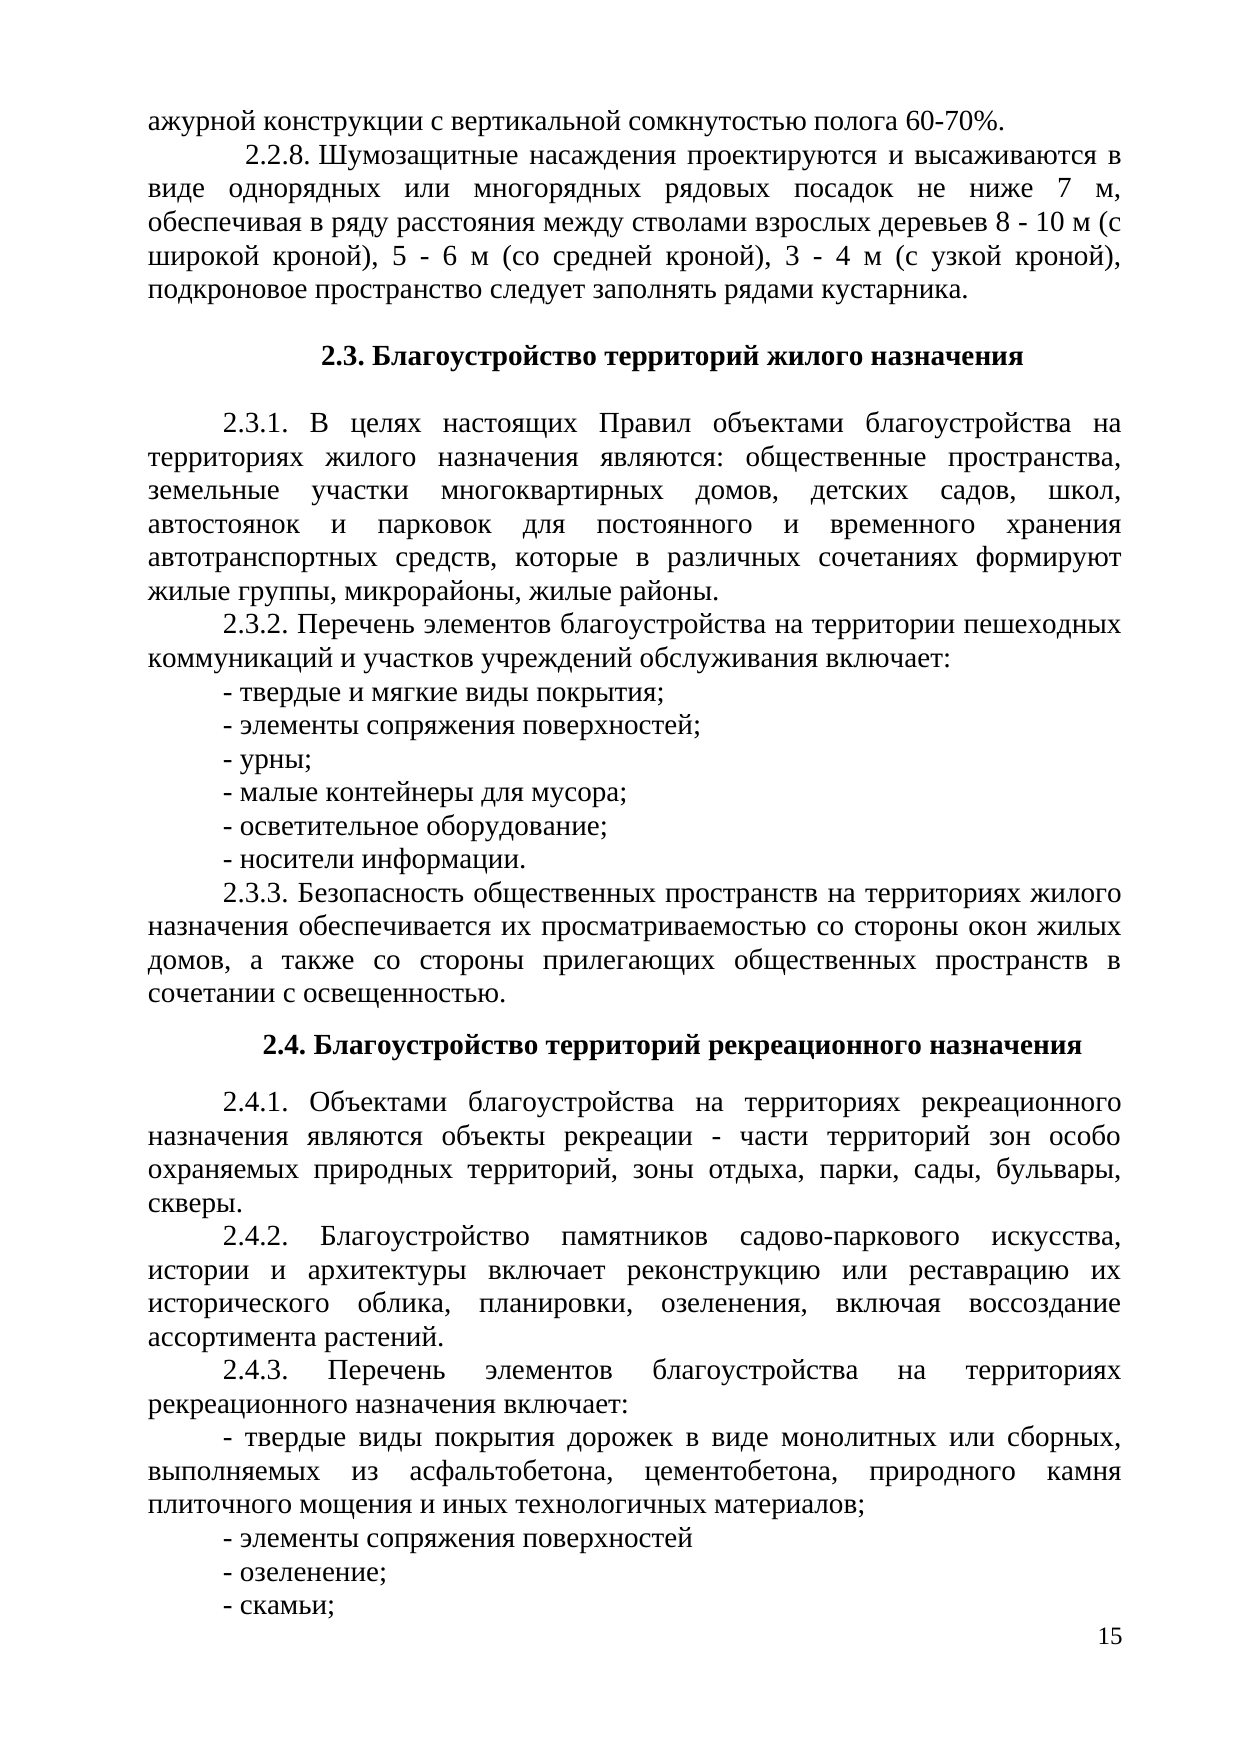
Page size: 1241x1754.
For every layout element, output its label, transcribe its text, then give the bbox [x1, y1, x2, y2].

text - урны; [148, 741, 1122, 774]
text - носители информации. [148, 841, 1122, 875]
text - осветительное оборудование; [148, 808, 1122, 841]
text 2.4. Благоустройство территорий рекреационного назначения [148, 1034, 1122, 1059]
text - твердые и мягкие виды покрытия; [148, 674, 1122, 707]
text 2.3.1. В целях настоящих Правил объектами благоустройства на территориях жилого назначения являются: общественные пространства, земельные участки многоквартирных домов, детских садов, школ, автостоянок и парковок для постоянного и временного хранения автотранспортных средств, которые в различных сочетаниях формируют жилые группы, микрорайоны, жилые районы. [148, 405, 1122, 607]
text - малые контейнеры для мусора; [148, 774, 1122, 808]
text 2.3.2. Перечень элементов благоустройства на территории пешеходных коммуникаций и участков учреждений обслуживания включает: [148, 607, 1122, 674]
text - твердые виды покрытия дорожек в виде монолитных или сборных, выполняемых из асфальтобетона, цементобетона, природного камня плиточного мощения и иных технологичных материалов; [148, 1419, 1122, 1520]
text 2.4.1. Объектами благоустройства на территориях рекреационного назначения являются объекты рекреации - части территорий зон особо охраняемых природных территорий, зоны отдыха, парки, сады, бульвары, скверы. [148, 1084, 1122, 1218]
text - скамьи; [148, 1587, 1122, 1621]
text - элементы сопряжения поверхностей [148, 1520, 1122, 1554]
text - озеленение; [148, 1554, 1122, 1587]
text - элементы сопряжения поверхностей; [148, 707, 1122, 741]
text 2.2.8. Шумозащитные насаждения проектируются и высаживаются в виде однорядных или многорядных рядовых посадок не ниже , обеспечивая в ряду расстояния между стволами взрослых деревьев 8 - (с широкой кроной), 5 - (со средней кроной), 3 - (с узкой кроной), подкроновое пространство следует заполнять рядами кустарника. [148, 137, 1122, 305]
text 2.4.2. Благоустройство памятников садово-паркового искусства, истории и архитектуры включает реконструкцию или реставрацию их исторического облика, планировки, озеленения, включая воссоздание ассортимента растений. [148, 1218, 1122, 1352]
text 2.4.3. Перечень элементов благоустройства на территориях рекреационного назначения включает: [148, 1352, 1122, 1419]
text 2.3. Благоустройство территорий жилого назначения [148, 338, 1122, 372]
text 2.3.3. Безопасность общественных пространств на территориях жилого назначения обеспечивается их просматриваемостью со стороны окон жилых домов, а также со стороны прилегающих общественных пространств в сочетании с освещенностью. [148, 875, 1122, 1009]
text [148, 103, 1122, 137]
